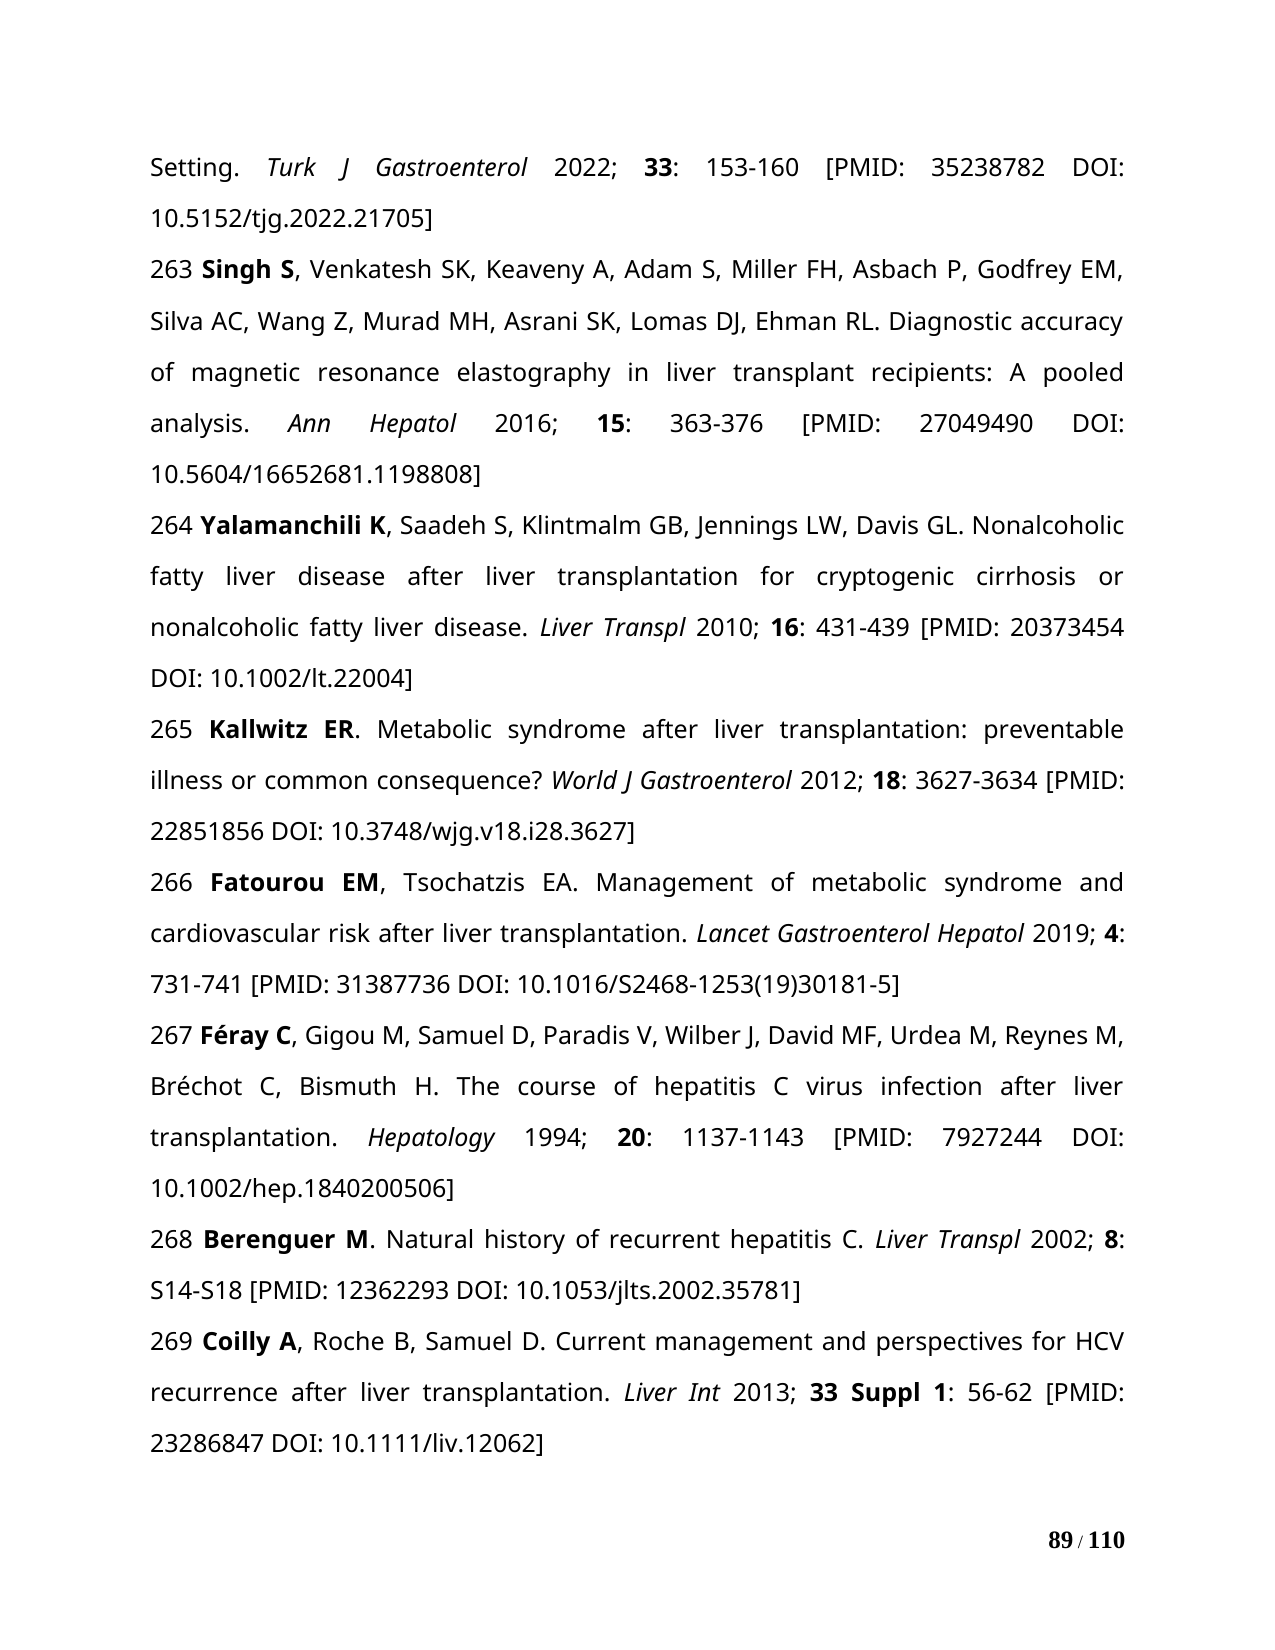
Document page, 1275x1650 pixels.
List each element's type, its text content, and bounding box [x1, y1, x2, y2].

text 267 Féray C, Gigou M, Samuel D, Paradis V, Wilber J, David MF, Urdea M, Reynes M, Bréchot C, Bismuth H. The course of hepatitis C virus infection after liver transplantation. Hepatology 1994; 20: 1137-1143 [PMID: 7927244 DOI: 10.1002/hep.1840200506] [150, 1018, 1125, 1205]
text 269 Coilly A, Roche B, Samuel D. Current management and perspectives for HCV recurrence after liver transplantation. Liver Int 2013; 33 Suppl 1: 56-62 [PMID: 23286847 DOI: 10.1111/liv.12062] [150, 1324, 1125, 1460]
text 264 Yalamanchili K, Saadeh S, Klintmalm GB, Jennings LW, Davis GL. Nonalcoholic fatty liver disease after liver transplantation for cryptogenic cirrhosis or nonalcoholic fatty liver disease. Liver Transpl 2010; 16: 431-439 [PMID: 20373454 DOI: 10.1002/lt.22004] [150, 507, 1125, 694]
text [150, 150, 1125, 235]
text 266 Fatourou EM, Tsochatzis EA. Management of metabolic syndrome and cardiovascular risk after liver transplantation. Lancet Gastroenterol Hepatol 2019; 4: 731-741 [PMID: 31387736 DOI: 10.1016/S2468-1253(19)30181-5] [150, 864, 1125, 1001]
text 265 Kallwitz ER. Metabolic syndrome after liver transplantation: preventable illness or common consequence? World J Gastroenterol 2012; 18: 3627-3634 [PMID: 22851856 DOI: 10.3748/wjg.v18.i28.3627] [150, 711, 1125, 848]
text 268 Berenguer M. Natural history of recurrent hepatitis C. Liver Transpl 2002; 8: S14-S18 [PMID: 12362293 DOI: 10.1053/jlts.2002.35781] [150, 1222, 1125, 1307]
text 263 Singh S, Venkatesh SK, Keaveny A, Adam S, Miller FH, Asbach P, Godfrey EM, Silva AC, Wang Z, Murad MH, Asrani SK, Lomas DJ, Ehman RL. Diagnostic accuracy of magnetic resonance elastography in liver transplant recipients: A pooled analysis. Ann Hepatol 2016; 15: 363-376 [PMID: 27049490 DOI: 10.5604/16652681.1198808] [150, 252, 1125, 490]
